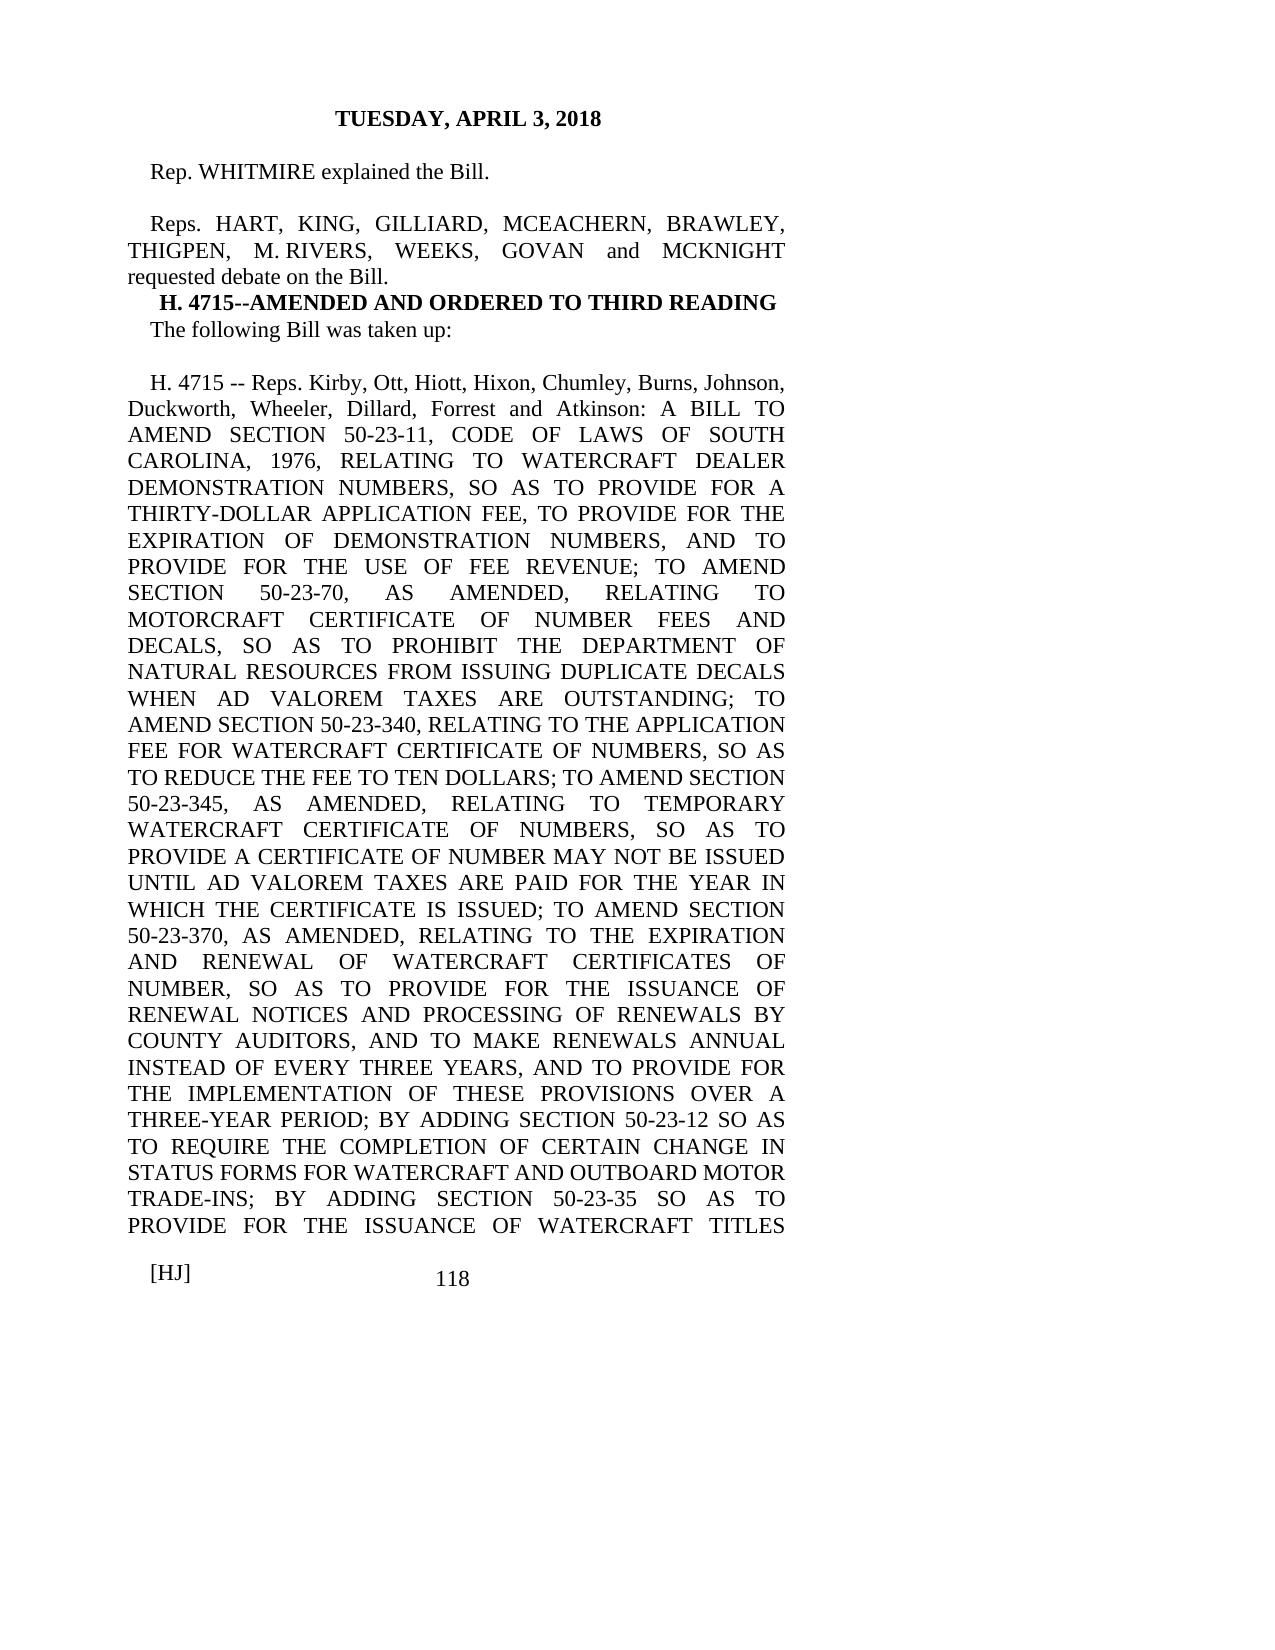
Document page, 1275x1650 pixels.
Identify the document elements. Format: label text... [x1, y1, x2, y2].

text The following Bill was taken up: [127, 316, 786, 342]
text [127, 368, 786, 1238]
text Rep. WHITMIRE explained the Bill. [127, 158, 786, 184]
text H. 4715--AMENDED AND ORDERED TO THIRD READING [127, 289, 786, 316]
text Reps. HART, KING, GILLIARD, MCEACHERN, BRAWLEY, THIGPEN, M. RIVERS, WEEKS, GOVAN and MCKNIGHT requested debate on the Bill. [127, 210, 786, 289]
